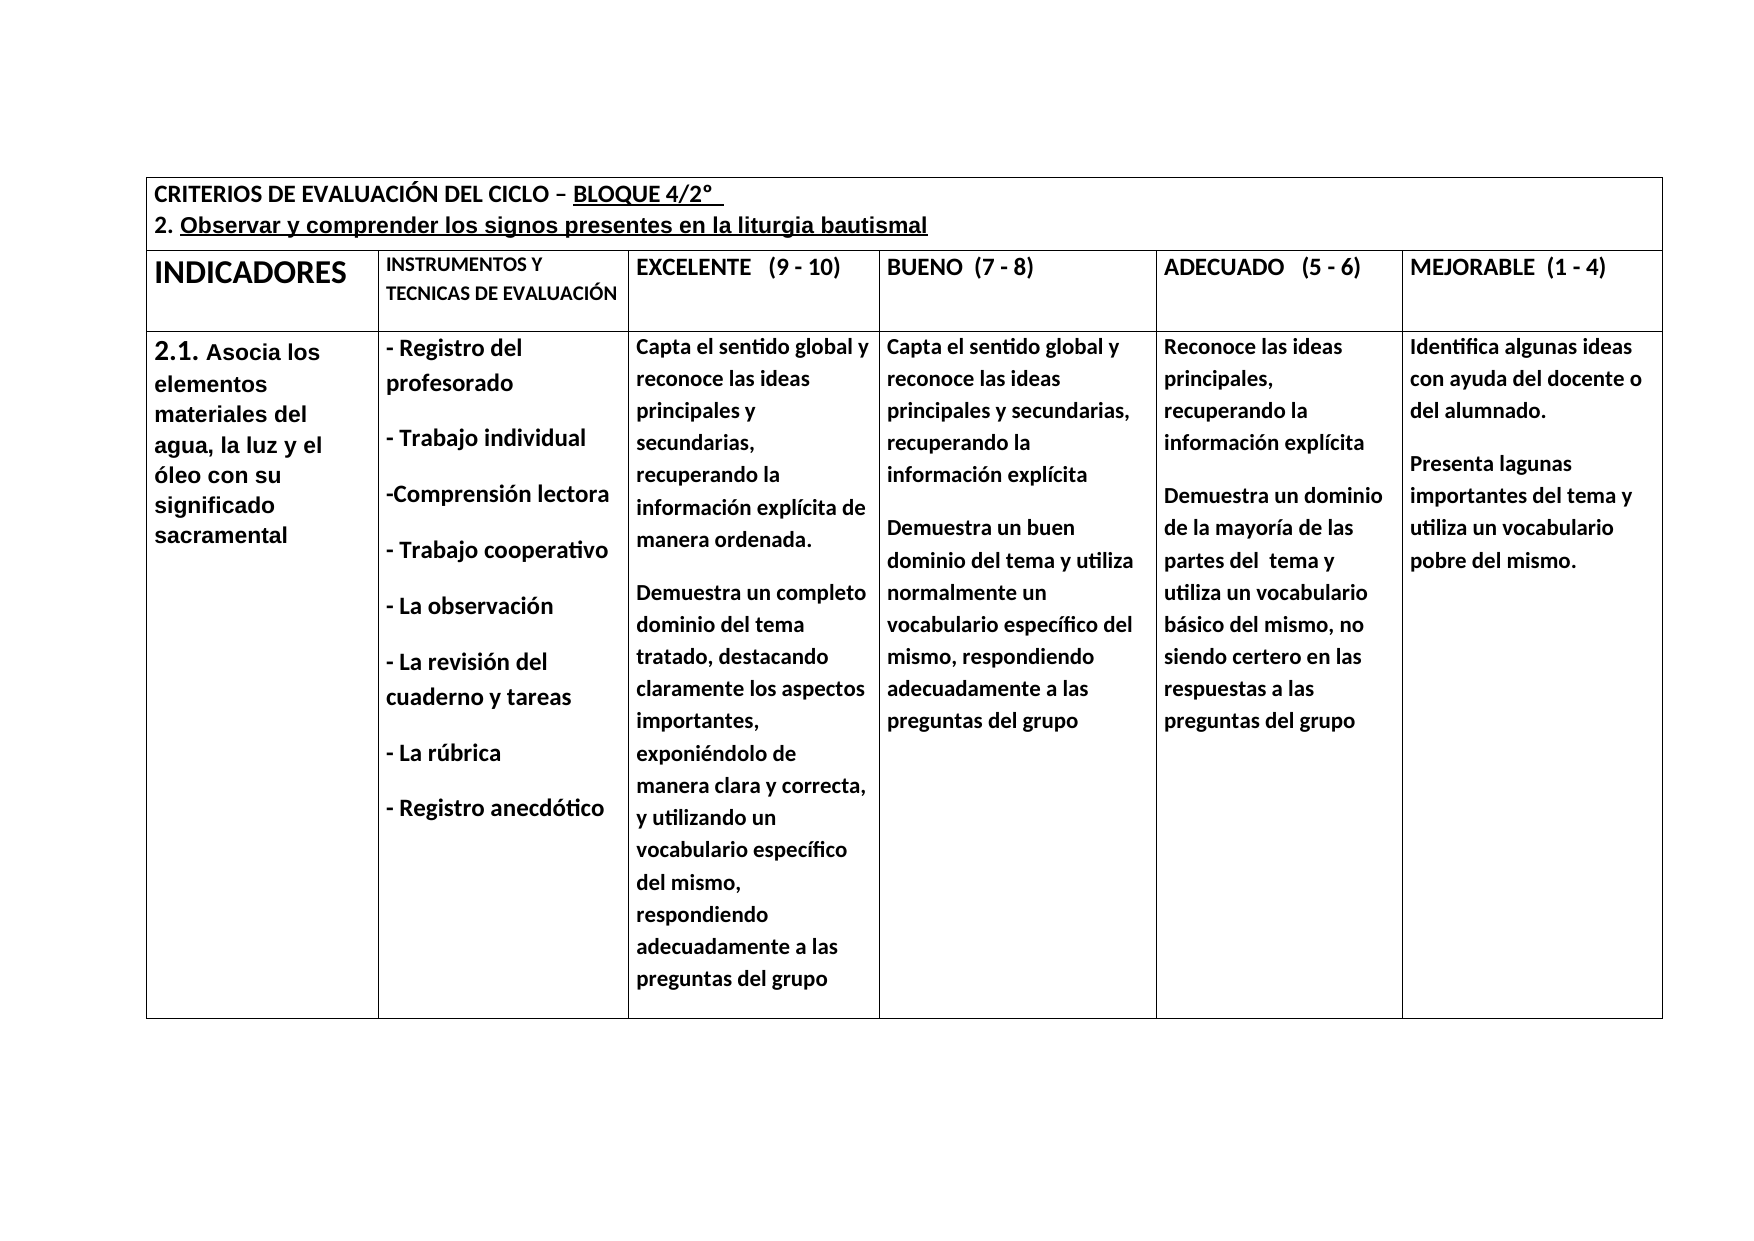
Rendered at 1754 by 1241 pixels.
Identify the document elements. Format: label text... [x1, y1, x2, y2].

table_cell CRITERIOS DE EVALUACIÓN DEL CICLO – BLOQUE 4/2º 2. Observar y comprender los signos presentes en la liturgia bautismal [147, 178, 1662, 250]
table_cell EXCELENTE (9 - 10) [629, 251, 879, 331]
table_cell INSTRUMENTOS Y TECNICAS DE EVALUACIÓN [379, 251, 628, 331]
table_cell Capta el sentido global y reconoce las ideas principales y secundarias, recuperando la información explícita de manera ordenada. Demuestra un completo dominio del tema tratado, destacando claramente los aspectos importantes, exponiéndolo de manera clara y correcta, y utilizando un vocabulario específico del mismo, respondiendo adecuadamente a las preguntas del grupo [629, 332, 879, 1017]
table_cell Reconoce las ideas principales, recuperando la información explícita Demuestra un dominio de la mayoría de las partes del tema y utiliza un vocabulario básico del mismo, no siendo certero en las respuestas a las preguntas del grupo [1157, 332, 1402, 1017]
table_cell MEJORABLE (1 - 4) [1403, 251, 1662, 331]
table_cell ADECUADO (5 - 6) [1157, 251, 1402, 331]
table_cell INDICADORES [147, 251, 378, 331]
table_cell 2.1. Asocia los elementos materiales del agua, la luz y el óleo con su significado sacramental [147, 332, 378, 1017]
table_cell Capta el sentido global y reconoce las ideas principales y secundarias, recuperando la información explícita Demuestra un buen dominio del tema y utiliza normalmente un vocabulario específico del mismo, respondiendo adecuadamente a las preguntas del grupo [880, 332, 1156, 1017]
table_cell Identifica algunas ideas con ayuda del docente o del alumnado. Presenta lagunas importantes del tema y utiliza un vocabulario pobre del mismo. [1403, 332, 1662, 1017]
table_cell BUENO (7 - 8) [880, 251, 1156, 331]
